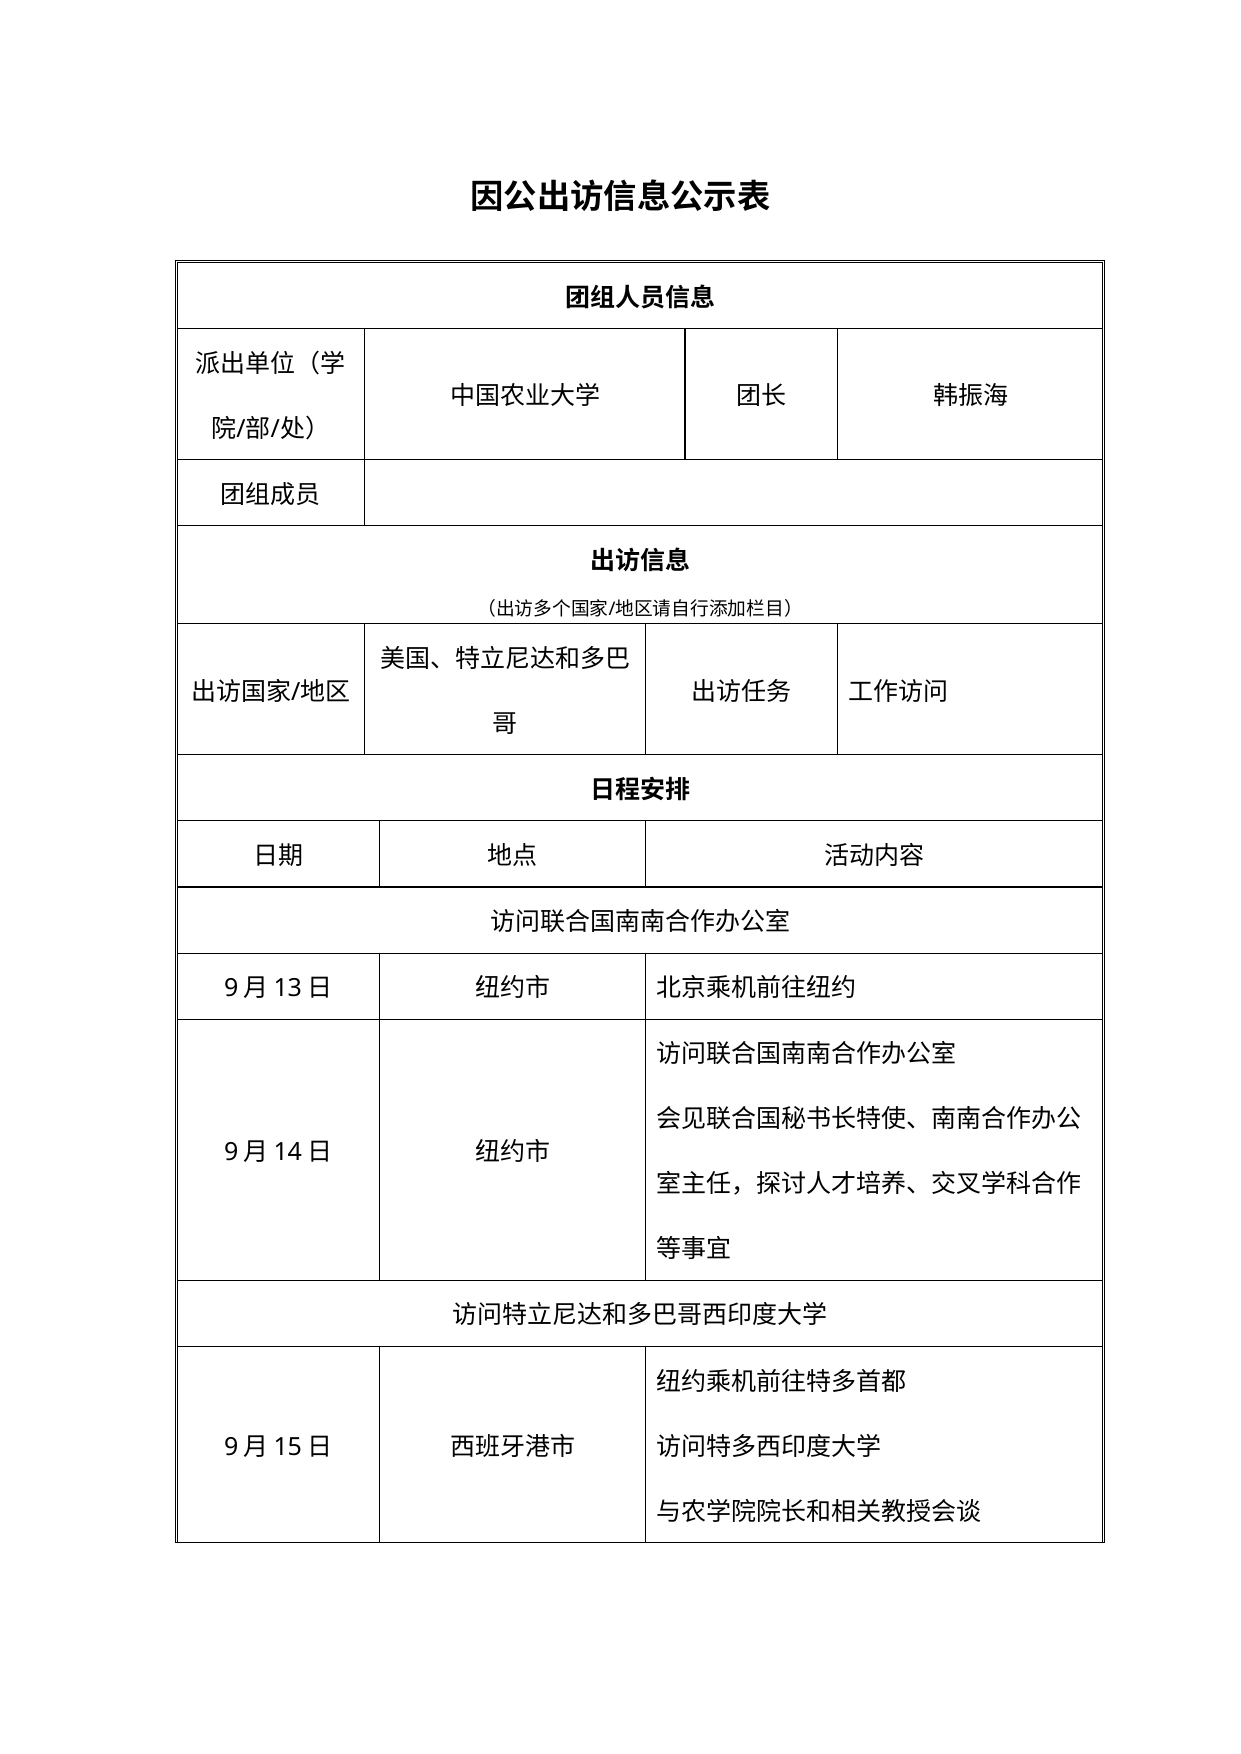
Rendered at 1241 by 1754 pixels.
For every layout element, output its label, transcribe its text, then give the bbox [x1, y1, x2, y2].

table_cell 中国农业大学 [365, 329, 684, 459]
table_cell 美国、特立尼达和多巴哥 [365, 624, 645, 754]
table_cell 访问联合国南南合作办公室 会见联合国秘书长特使、南南合作办公室主任，探讨人才培养、交叉学科合作等事宜 [646, 1020, 1102, 1279]
table_cell 团组成员 [178, 460, 364, 525]
table_cell 日期 [178, 821, 379, 886]
table_cell 9月15日 [178, 1347, 379, 1542]
table_cell 活动内容 [646, 821, 1102, 886]
table_cell 韩振海 [838, 329, 1102, 459]
table_cell 9月14日 [178, 1020, 379, 1279]
table_cell 访问特立尼达和多巴哥西印度大学 [178, 1281, 1102, 1346]
table_cell 出访信息 （出访多个国家/地区请自行添加栏目） [178, 526, 1102, 623]
table_cell 日程安排 [178, 755, 1102, 820]
table_cell 纽约市 [380, 954, 645, 1018]
table_cell 出访国家/地区 [178, 624, 364, 754]
table_cell 9月13日 [178, 954, 379, 1018]
table_header 团组人员信息 [178, 263, 1102, 328]
table_cell 出访任务 [646, 624, 837, 754]
table_cell 纽约市 [380, 1020, 645, 1279]
table_cell 派出单位（学院/部/处） [178, 329, 364, 459]
table_cell [365, 460, 1102, 525]
table_cell 纽约乘机前往特多首都 访问特多西印度大学 与农学院院长和相关教授会谈 [646, 1347, 1102, 1542]
text 因公出访信息公示表 [187, 162, 1053, 227]
table_cell 北京乘机前往纽约 [646, 954, 1102, 1018]
table_cell 团长 [686, 329, 837, 459]
table_cell 地点 [380, 821, 645, 886]
table_cell 西班牙港市 [380, 1347, 645, 1542]
table_cell 工作访问 [838, 624, 1102, 754]
table_cell 访问联合国南南合作办公室 [178, 888, 1102, 952]
